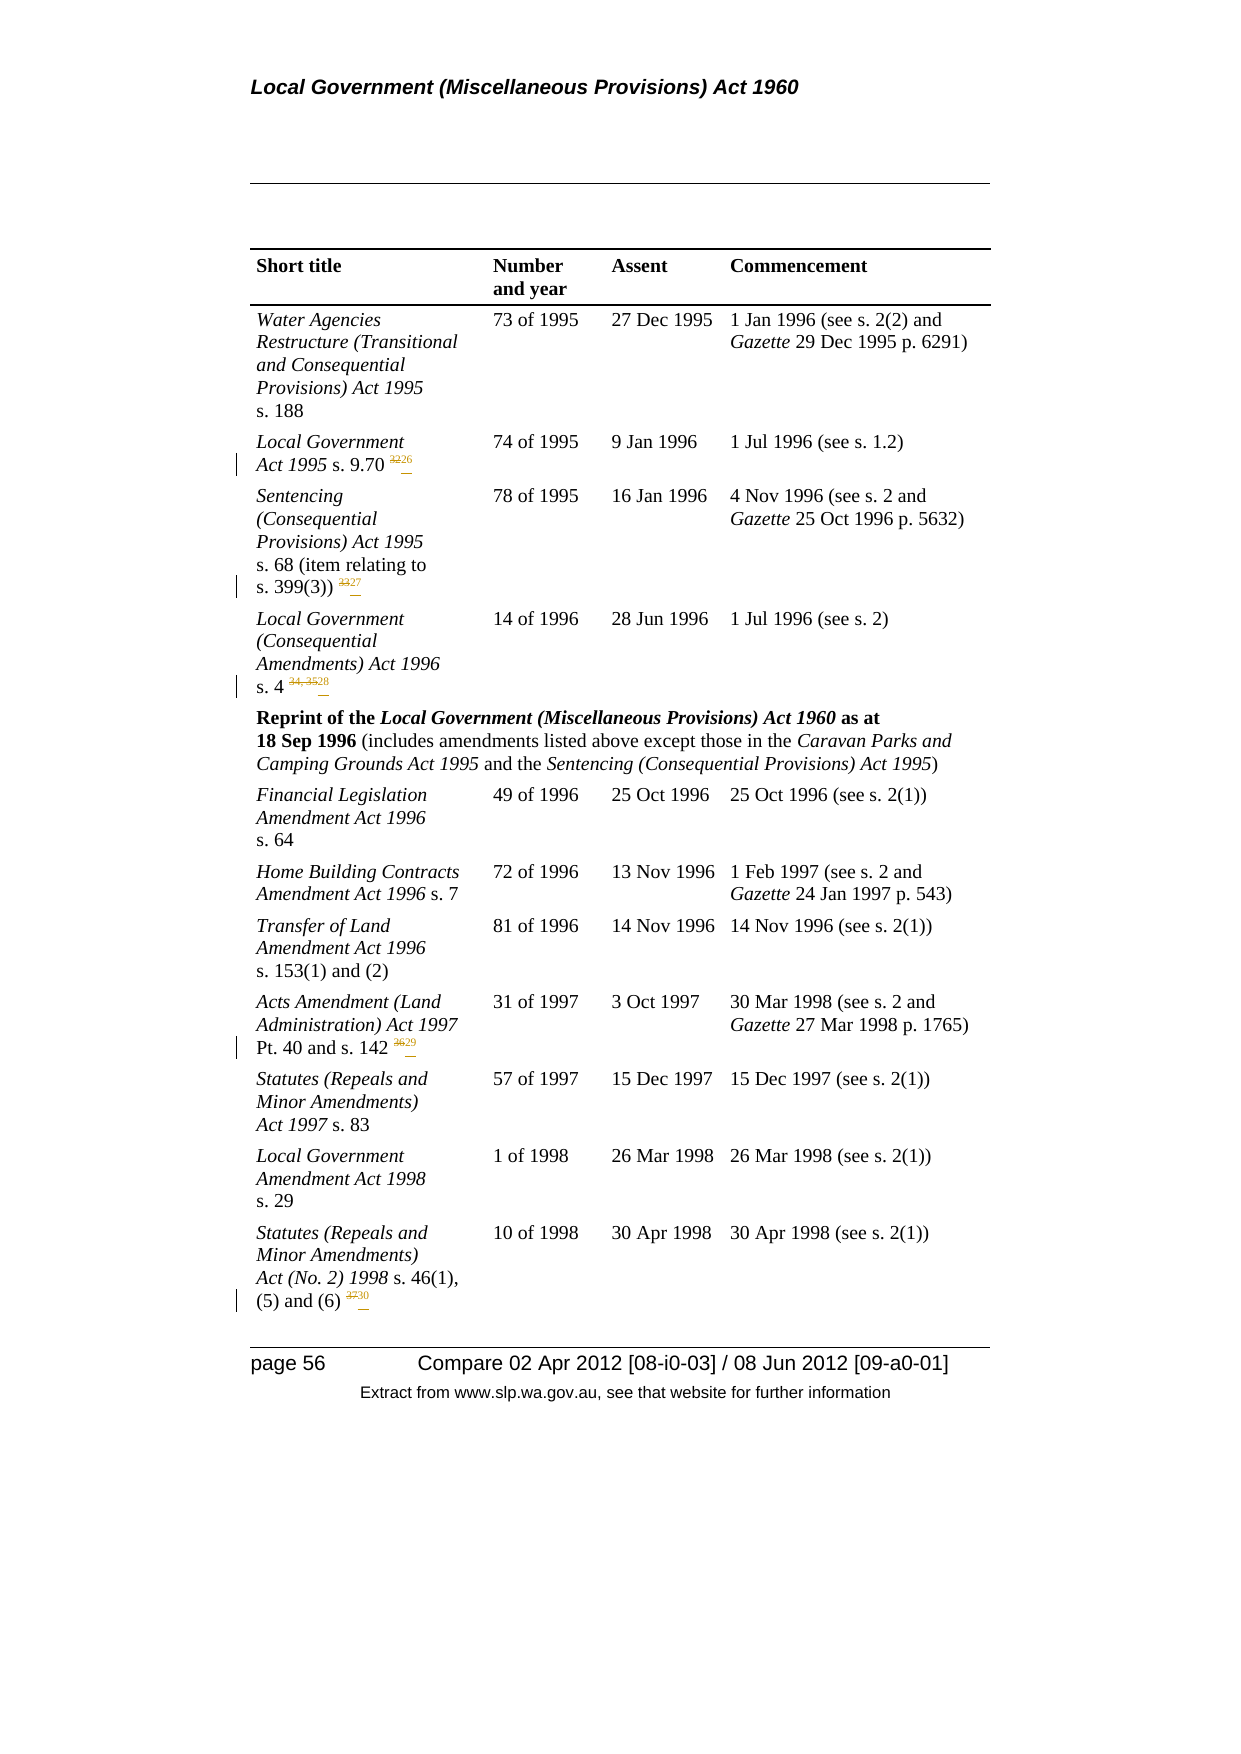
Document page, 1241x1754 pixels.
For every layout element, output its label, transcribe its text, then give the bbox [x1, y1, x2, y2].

table_cell 57 of 1997 [487, 1063, 606, 1140]
table_cell Local Government (Consequential Amendments) Act 1996 s. 4 [250, 602, 487, 702]
table_cell 1 of 1998 [487, 1140, 606, 1216]
table_cell 16 Jan 1996 [606, 480, 724, 602]
table_cell Statutes (Repeals and Minor Amendments) Act (No. 2) 1998 s. 46(1), (5) and (6) [250, 1216, 487, 1316]
table_cell Transfer of Land Amendment Act 1996 s. 153(1) and (2) [250, 909, 487, 986]
table_cell 25 Oct 1996 [606, 779, 724, 855]
table_cell 1 Jul 1996 (see s. 2) [724, 602, 990, 702]
table_cell Reprint of the Local Government (Miscellaneous Provisions) Act 1960 as at 18 Sep 1996 (includes amendments listed above except those in the and Camping Grounds Act 1995 and the Sentencing (Consequential Provisions) Act 1995) [250, 702, 990, 779]
table_cell Local Government Amendment Act 1998 s. 29 [250, 1140, 487, 1216]
table_cell 30 Mar 1998 (see s. 2 and Gazette 27 Mar 1998 p. 1765) [724, 986, 990, 1063]
table_cell 27 Dec 1995 [606, 306, 724, 426]
table_cell 3 Oct 1997 [606, 986, 724, 1063]
table_cell 30 Apr 1998 (see s. 2(1)) [724, 1216, 990, 1316]
table_cell 28 Jun 1996 [606, 602, 724, 702]
table_cell 25 Oct 1996 (see s. 2(1)) [724, 779, 990, 855]
table_header Number and year [487, 250, 606, 303]
table_cell 14 Nov 1996 [606, 909, 724, 986]
table_cell 15 Dec 1997 (see s. 2(1)) [724, 1063, 990, 1140]
table_header Assent [606, 250, 724, 303]
table_cell 26 Mar 1998 [606, 1140, 724, 1216]
table_cell 13 Nov 1996 [606, 855, 724, 909]
table_cell 1 Jul 1996 (see s. 1.2) [724, 426, 990, 480]
table_cell 74 of 1995 [487, 426, 606, 480]
table_cell Acts Amendment (Land Administration) Act 1997 Pt. 40 and s. 142 [250, 986, 487, 1063]
table_cell 1 Jan 1996 (see s. 2(2) and Gazette 29 Dec 1995 p. 6291) [724, 306, 990, 426]
table_cell 30 Apr 1998 [606, 1216, 724, 1316]
table_cell 9 Jan 1996 [606, 426, 724, 480]
table_cell Financial Legislation Amendment Act 1996 s. 64 [250, 779, 487, 855]
table_cell 78 of 1995 [487, 480, 606, 602]
table_header Short title [250, 250, 487, 303]
table_cell 31 of 1997 [487, 986, 606, 1063]
table_cell Contracts Amendment Act 1996 s. 7 [250, 855, 487, 909]
table_cell 49 of 1996 [487, 779, 606, 855]
table_header Commencement [724, 250, 991, 303]
table_cell Statutes (Repeals and Minor Amendments) Act 1997 s. 83 [250, 1063, 487, 1140]
table_cell Local Government Act 1995 s. 9.70 [250, 426, 487, 480]
table_cell 73 of 1995 [487, 306, 606, 426]
table_cell 14 of 1996 [487, 602, 606, 702]
table_cell 72 of 1996 [487, 855, 606, 909]
table_cell 14 Nov 1996 (see s. 2(1)) [724, 909, 990, 986]
table_cell 4 Nov 1996 (see s. 2 and Gazette 25 Oct 1996 p. 5632) [724, 480, 990, 602]
table_cell Sentencing (Consequential Provisions) Act 1995 s. 68 (item relating to s. 399(3)) [250, 480, 487, 602]
table_cell 26 Mar 1998 (see s. 2(1)) [724, 1140, 990, 1216]
table_cell 10 of 1998 [487, 1216, 606, 1316]
table_cell 15 Dec 1997 [606, 1063, 724, 1140]
table_cell 1 Feb 1997 (see s. 2 and Gazette 24 Jan 1997 p. 543) [724, 855, 990, 909]
table_cell 81 of 1996 [487, 909, 606, 986]
table_cell Water Agencies Restructure (Transitional and Consequential Provisions) Act 1995 s. 188 [250, 306, 487, 426]
